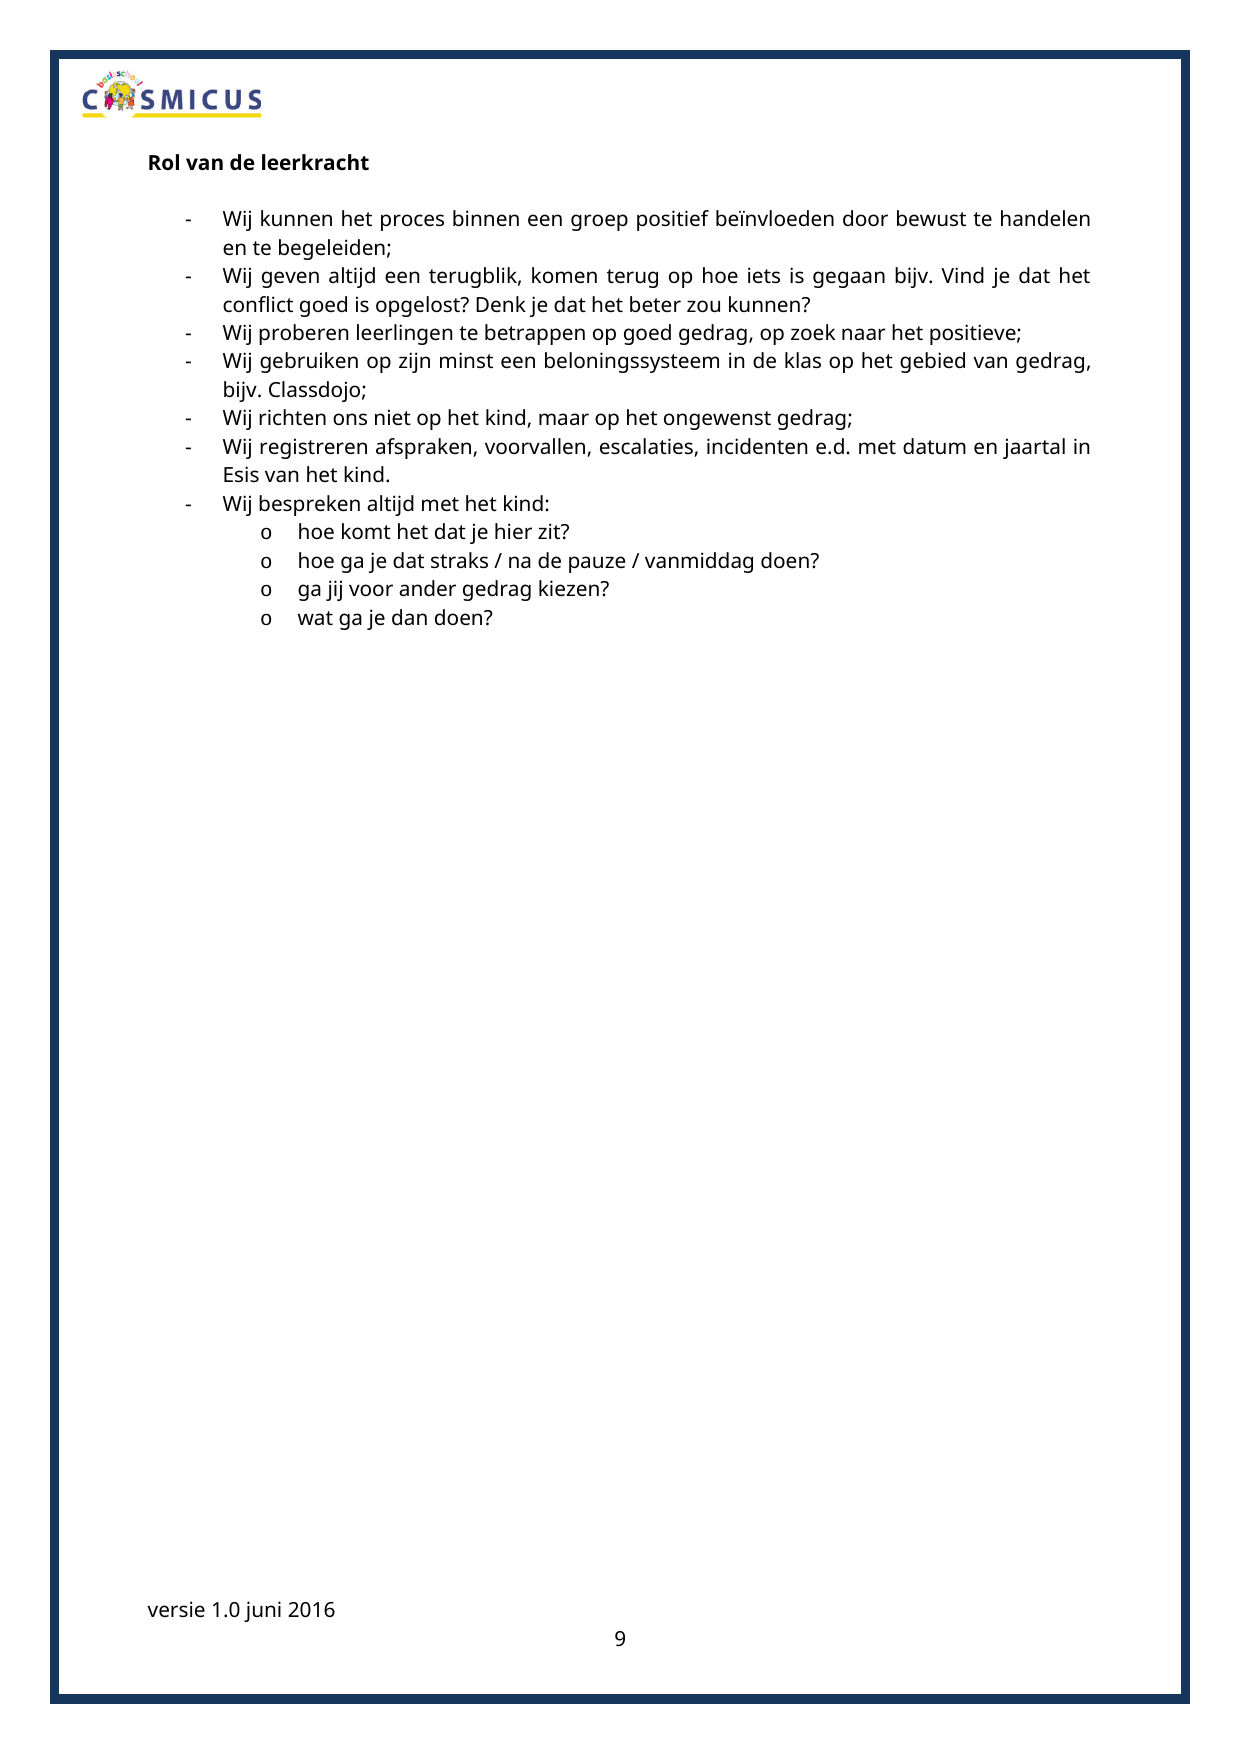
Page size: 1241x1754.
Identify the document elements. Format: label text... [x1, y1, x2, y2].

list Wij bespreken altijd met het kind: [185, 489, 1093, 517]
list Wij gebruiken op zijn minst een beloningssysteem in de klas op het gebied van gedrag, bijv. Classdojo; [185, 347, 1093, 403]
list Wij richten ons niet op het kind, maar op het ongewenst gedrag; [185, 403, 1093, 432]
list hoe ga je dat straks / na de pauze / vanmiddag doen? [260, 546, 1093, 574]
list Wij registreren afspraken, voorvallen, escalaties, incidenten e.d. met datum en jaartal in Esis van het kind. [185, 432, 1093, 489]
picture [82, 70, 261, 119]
list Wij kunnen het proces binnen een groep positief beïnvloeden door bewust te handelen en te begeleiden; [185, 204, 1093, 261]
list Wij proberen leerlingen te betrappen op goed gedrag, op zoek naar het positieve; [185, 318, 1093, 347]
list Wij geven altijd een terugblik, komen terug op hoe iets is gegaan bijv. Vind je dat het conflict goed is opgelost? Denk je dat het beter zou kunnen? [185, 261, 1093, 318]
list hoe komt het dat je hier zit? [260, 517, 1093, 546]
list wat ga je dan doen? [260, 603, 1093, 631]
list ga jij voor ander gedrag kiezen? [260, 574, 1093, 603]
text Rol van de leerkracht [147, 148, 1093, 176]
